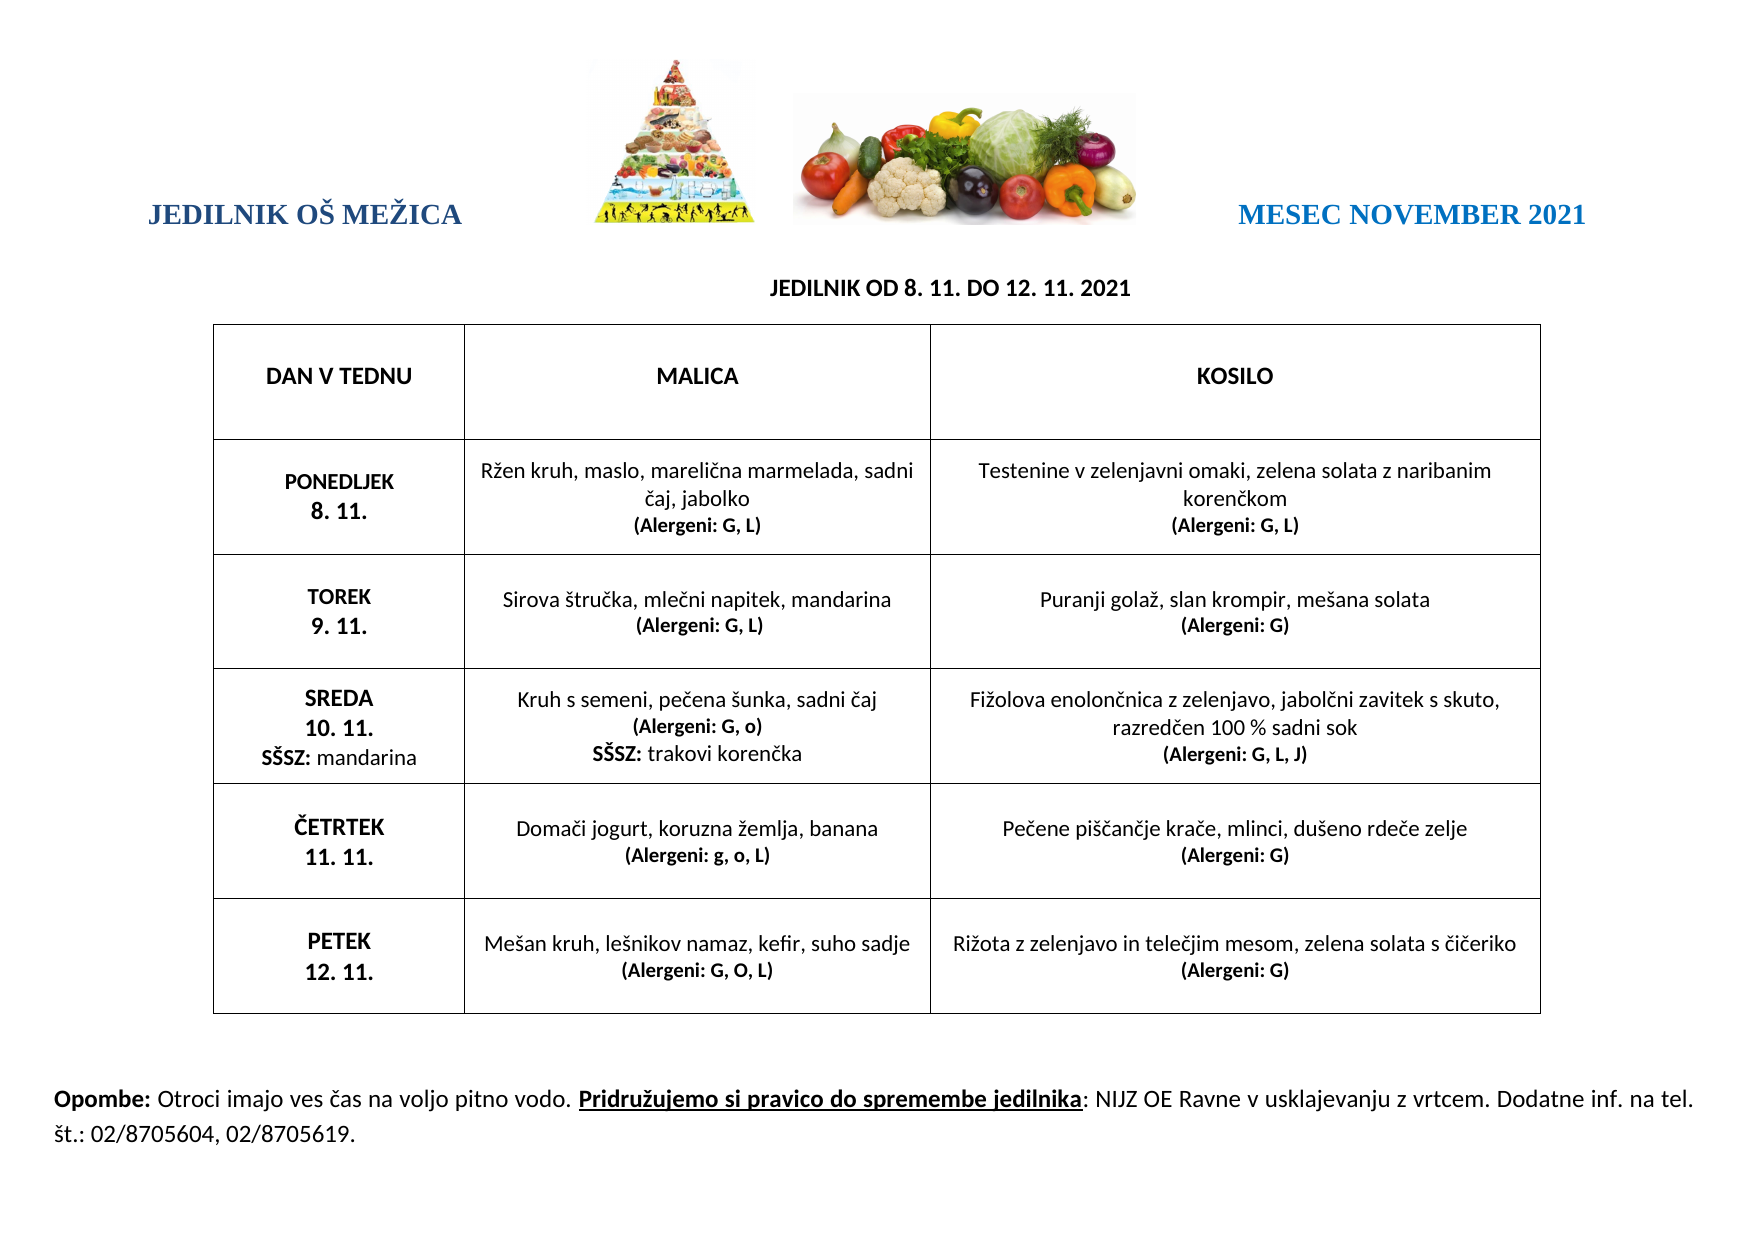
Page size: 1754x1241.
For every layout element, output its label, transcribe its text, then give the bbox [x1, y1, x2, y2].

table_cell Kruh s semeni, pečena šunka, sadni čaj (Alergeni: G, o) SŠSZ: trakovi korenčka [465, 669, 930, 783]
table_cell Pečene piščančje krače, mlinci, dušeno rdeče zelje (Alergeni: G) [931, 784, 1540, 898]
table_cell Puranji golaž, slan krompir, mešana solata (Alergeni: G) [931, 555, 1540, 668]
text JEDILNIK OD 8. 11. DO 12. 11. 2021 [221, 272, 1606, 303]
table_cell Fižolova enolončnica z zelenjavo, jabolčni zavitek s skuto, razredčen 100 % sadni sok (Alergeni: G, L, J) [931, 669, 1540, 783]
table_cell Sirova štručka, mlečni napitek, mandarina (Alergeni: G, L) [465, 555, 930, 668]
table_header MALICA [465, 325, 930, 438]
table_cell SREDA 10. 11. SŠSZ: mandarina [214, 669, 464, 783]
table_header KOSILO [931, 325, 1540, 438]
table_cell Testenine v zelenjavni omaki, zelena solata z naribanim korenčkom (Alergeni: G, L) [931, 440, 1540, 553]
table_cell Mešan kruh, lešnikov namaz, kefir, suho sadje (Alergeni: G, O, L) [465, 899, 930, 1013]
picture [793, 93, 1137, 225]
table_cell PETEK 12. 11. [214, 899, 464, 1013]
table_cell ČETRTEK 11. 11. [214, 784, 464, 898]
table_cell TOREK 9. 11. [214, 555, 464, 668]
table_cell Domači jogurt, koruzna žemlja, banana (Alergeni: g, o, L) [465, 784, 930, 898]
table_cell Rižota z zelenjavo in telečjim mesom, zelena solata s čičeriko (Alergeni: G) [931, 899, 1540, 1013]
picture [586, 59, 757, 225]
table_cell Ržen kruh, maslo, marelična marmelada, sadni čaj, jabolko (Alergeni: G, L) [465, 440, 930, 553]
table_cell PONEDLJEK 8. 11. [214, 440, 464, 553]
table_header DAN V TEDNU [214, 325, 464, 438]
